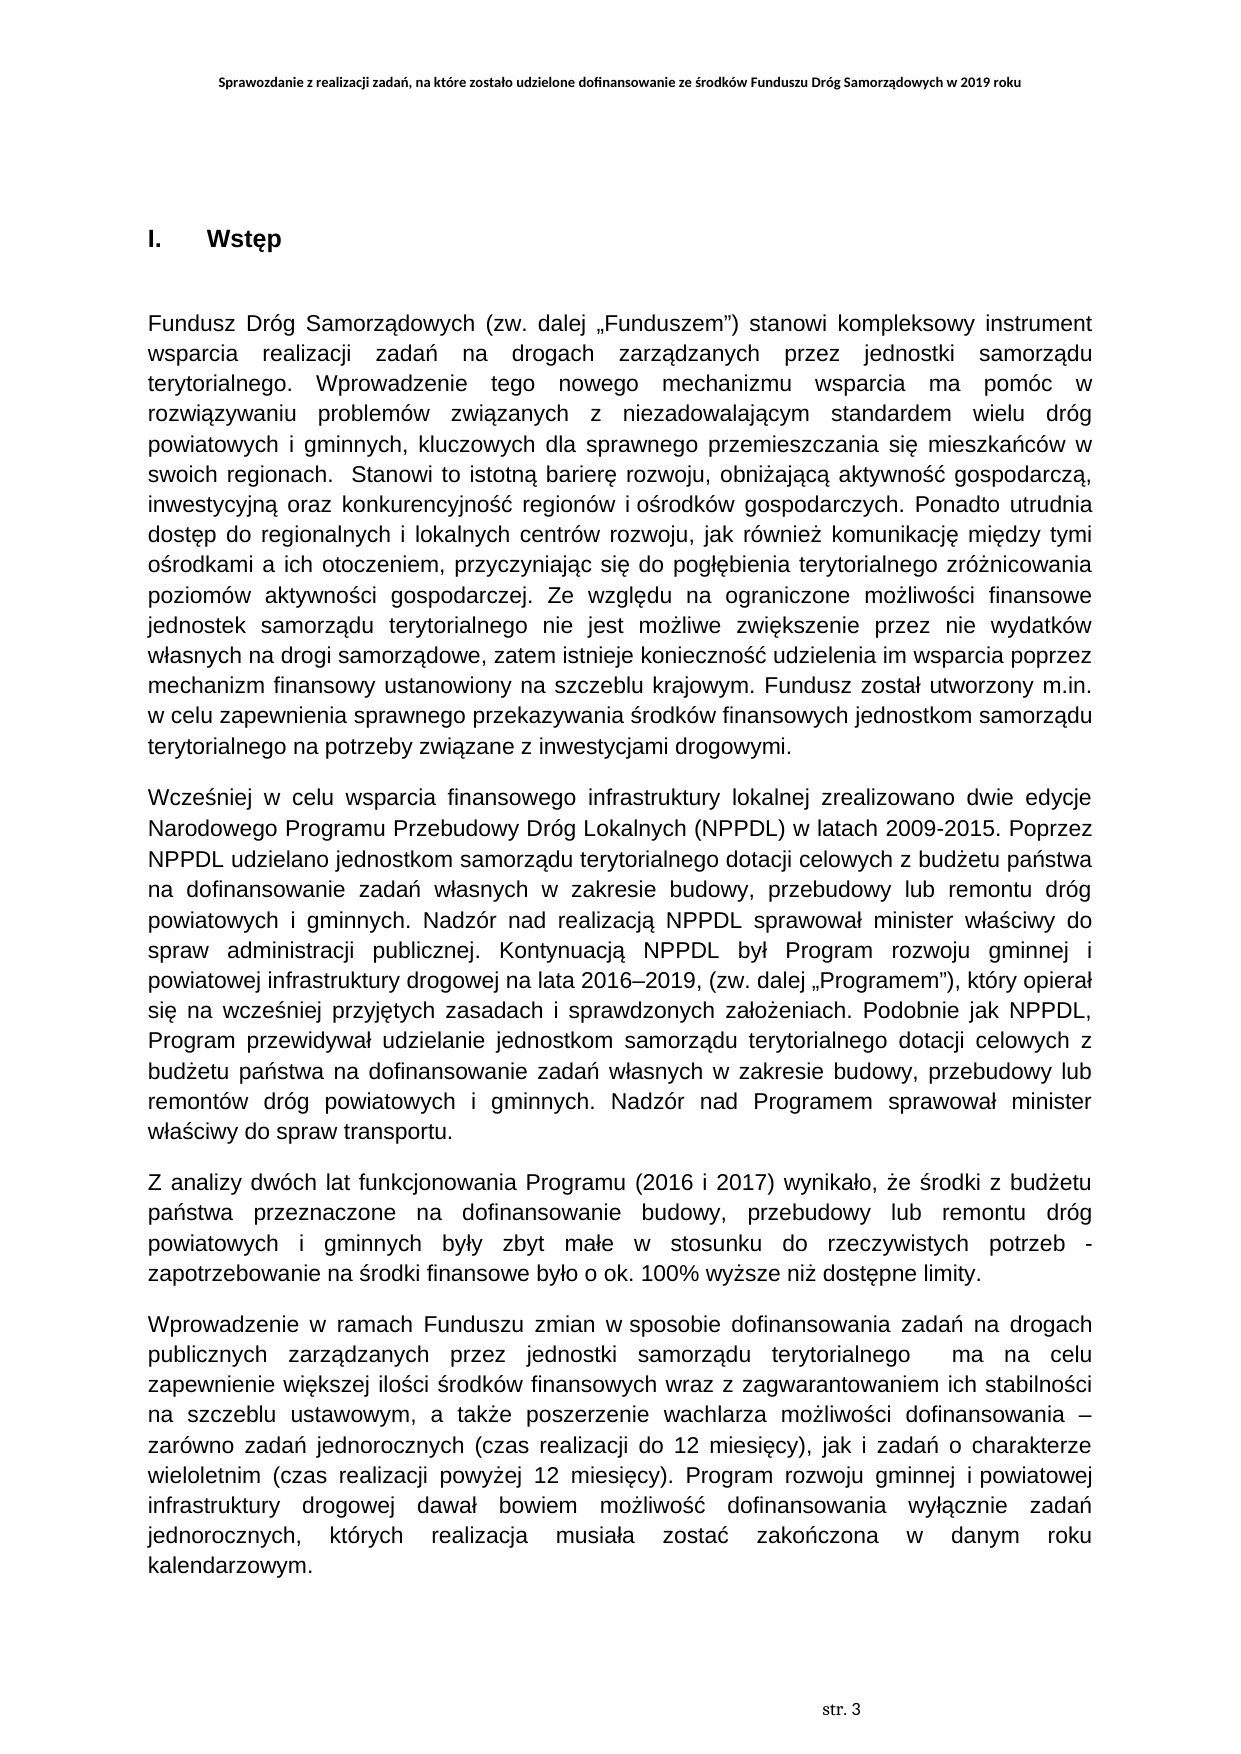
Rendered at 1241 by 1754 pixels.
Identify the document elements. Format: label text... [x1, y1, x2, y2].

text Wprowadzenie w ramach Funduszu zmian w sposobie dofinansowania zadań na drogach publicznych zarządzanych przez jednostki samorządu terytorialnego ma na celu zapewnienie większej ilości środków finansowych wraz z zagwarantowaniem ich stabilności na szczeblu ustawowym, a także poszerzenie wachlarza możliwości dofinansowania – zarówno zadań jednorocznych (czas realizacji do 12 miesięcy), jak i zadań o charakterze wieloletnim (czas realizacji powyżej 12 miesięcy). Program rozwoju gminnej i powiatowej infrastruktury drogowej dawał bowiem możliwość dofinansowania wyłącznie zadań jednorocznych, których realizacja musiała zostać zakończona w danym roku kalendarzowym. [148, 1311, 1093, 1579]
subtitle Wstęp [148, 224, 1093, 252]
text Wcześniej w celu wsparcia finansowego infrastruktury lokalnej zrealizowano dwie edycje Narodowego Programu Przebudowy Dróg Lokalnych (NPPDL) w latach 2009-2015. Poprzez NPPDL udzielano jednostkom samorządu terytorialnego dotacji celowych z budżetu państwa na dofinansowanie zadań własnych w zakresie budowy, przebudowy lub remontu dróg powiatowych i gminnych. Nadzór nad realizacją NPPDL sprawował minister właściwy do spraw administracji publicznej. Kontynuacją NPPDL był Program rozwoju gminnej i powiatowej infrastruktury drogowej na lata 2016–2019, (zw. dalej „Programem”), który opierał się na wcześniej przyjętych zasadach i sprawdzonych założeniach. Podobnie jak NPPDL, Program przewidywał udzielanie jednostkom samorządu terytorialnego dotacji celowych z budżetu państwa na dofinansowanie zadań własnych w zakresie budowy, przebudowy lub remontów dróg powiatowych i gminnych. Nadzór nad Programem sprawował minister właściwy do spraw transportu. [148, 784, 1093, 1144]
text Z analizy dwóch lat funkcjonowania Programu (2016 i 2017) wynikało, że środki z budżetu państwa przeznaczone na dofinansowanie budowy, przebudowy lub remontu dróg powiatowych i gminnych były zbyt małe w stosunku do rzeczywistych potrzeb - zapotrzebowanie na środki finansowe było o ok. 100% wyższe niż dostępne limity. [148, 1169, 1093, 1286]
text Fundusz Dróg Samorządowych (zw. dalej „Funduszem”) stanowi kompleksowy instrument wsparcia realizacji zadań na drogach zarządzanych przez jednostki samorządu terytorialnego. Wprowadzenie tego nowego mechanizmu wsparcia ma pomóc w rozwiązywaniu problemów związanych z niezadowalającym standardem wielu dróg powiatowych i gminnych, kluczowych dla sprawnego przemieszczania się mieszkańców w swoich regionach. Stanowi to istotną barierę rozwoju, obniżającą aktywność gospodarczą, inwestycyjną oraz konkurencyjność regionów i ośrodków gospodarczych. Ponadto utrudnia dostęp do regionalnych i lokalnych centrów rozwoju, jak również komunikację między tymi ośrodkami a ich otoczeniem, przyczyniając się do pogłębienia terytorialnego zróżnicowania poziomów aktywności gospodarczej. Ze względu na ograniczone możliwości finansowe jednostek samorządu terytorialnego nie jest możliwe zwiększenie przez nie wydatków własnych na drogi samorządowe, zatem istnieje konieczność udzielenia im wsparcia poprzez mechanizm finansowy ustanowiony na szczeblu krajowym. Fundusz został utworzony m.in. w celu zapewnienia sprawnego przekazywania środków finansowych jednostkom samorządu terytorialnego na potrzeby związane z inwestycjami drogowymi. [148, 310, 1093, 759]
